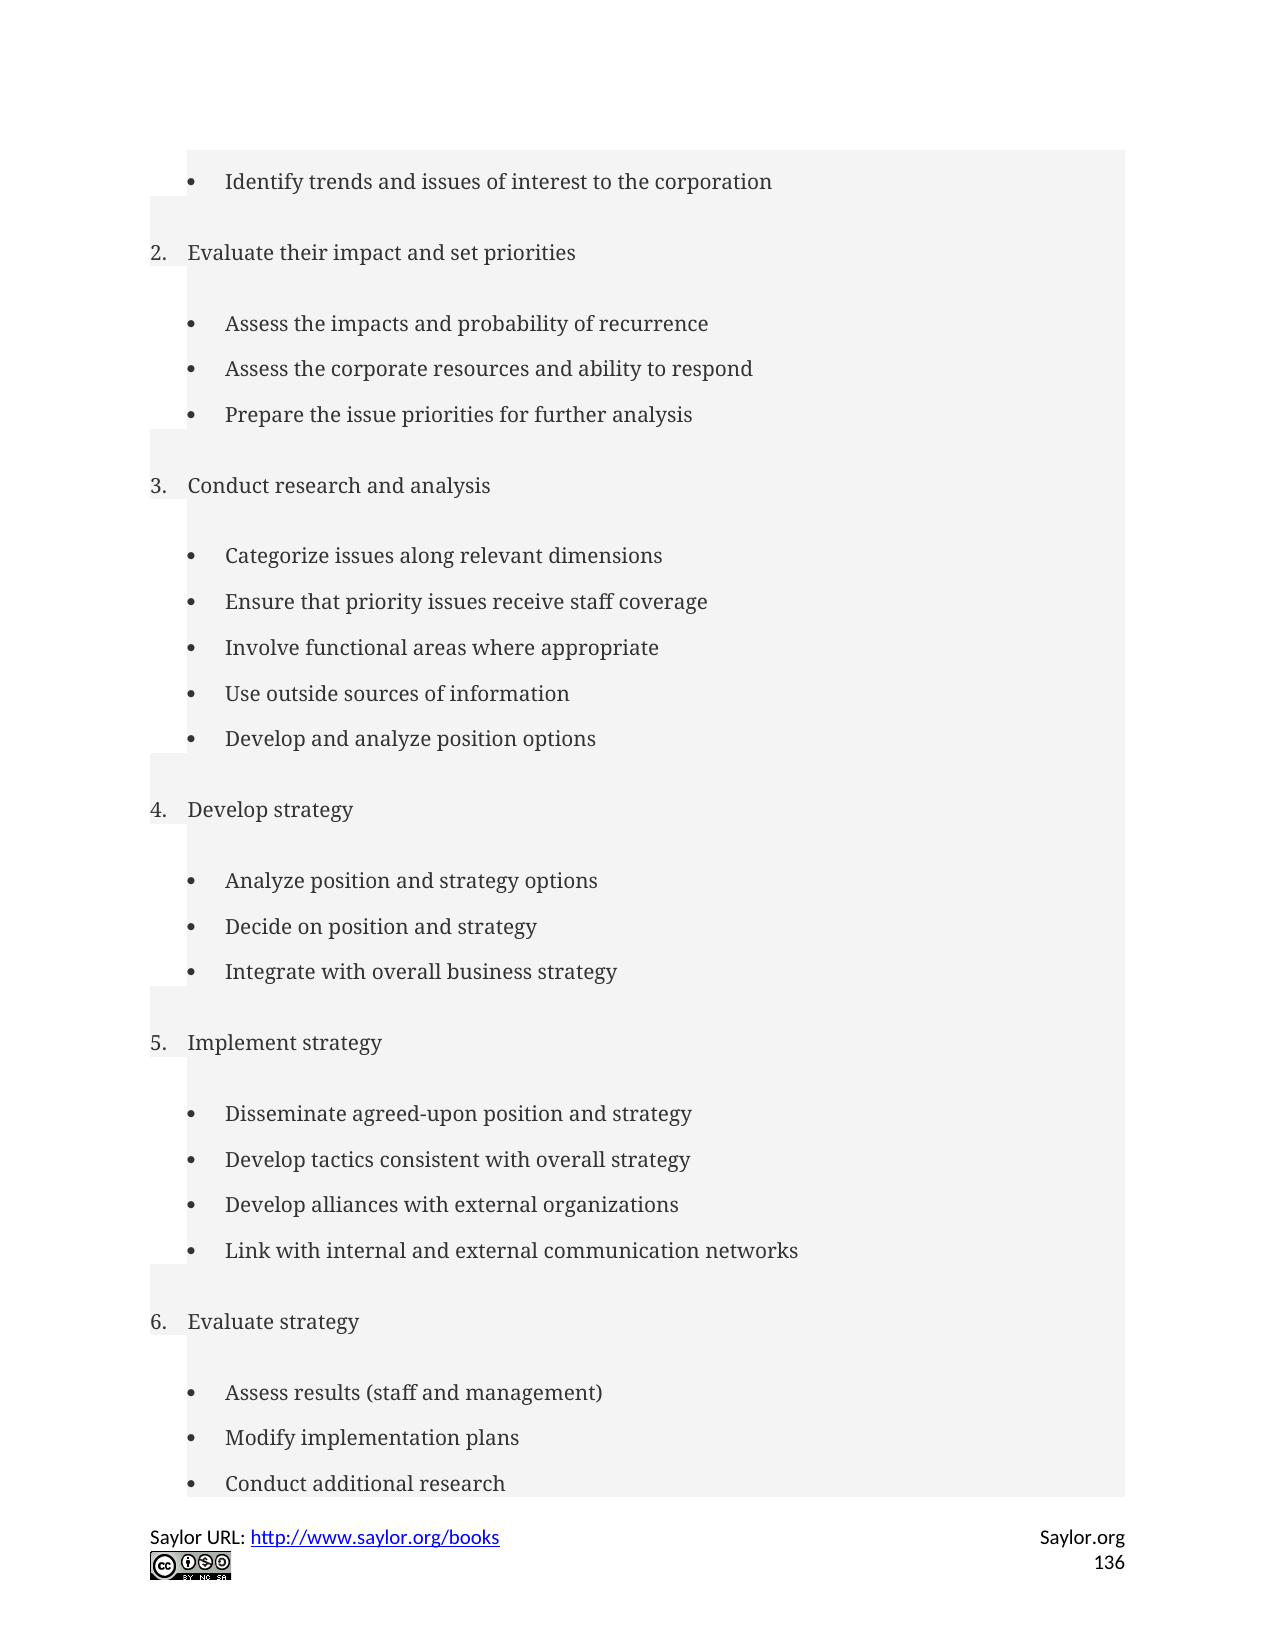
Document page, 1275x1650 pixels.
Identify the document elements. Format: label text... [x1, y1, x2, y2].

list Assess results (staff and management) [187, 1360, 1125, 1406]
list Conduct additional research [187, 1452, 1125, 1497]
list Categorize issues along relevant dimensions [187, 524, 1125, 570]
list Evaluate their impact and set priorities [150, 221, 1125, 266]
list Link with internal and external communication networks [187, 1219, 1125, 1264]
list Develop and analyze position options [187, 707, 1125, 753]
list Decide on position and strategy [187, 894, 1125, 940]
list Develop tactics consistent with overall strategy [187, 1127, 1125, 1173]
list Conduct research and analysis [150, 454, 1125, 499]
list Analyze position and strategy options [187, 849, 1125, 894]
picture [150, 1551, 232, 1580]
list Use outside sources of information [187, 662, 1125, 707]
list Involve functional areas where appropriate [187, 616, 1125, 662]
list Prepare the issue priorities for further analysis [187, 383, 1125, 429]
list Ensure that priority issues receive staff coverage [187, 570, 1125, 616]
list Disseminate agreed-upon position and strategy [187, 1082, 1125, 1127]
list Evaluate strategy [150, 1289, 1125, 1335]
list Develop alliances with external organizations [187, 1173, 1125, 1219]
list Assess the impacts and probability of recurrence [187, 291, 1125, 337]
list Assess the corporate resources and ability to respond [187, 337, 1125, 383]
list Develop strategy [150, 778, 1125, 824]
list Implement strategy [150, 1011, 1125, 1057]
list Modify implementation plans [187, 1406, 1125, 1452]
list Integrate with overall business strategy [187, 940, 1125, 986]
list Identify trends and issues of interest to the corporation [187, 150, 1125, 196]
